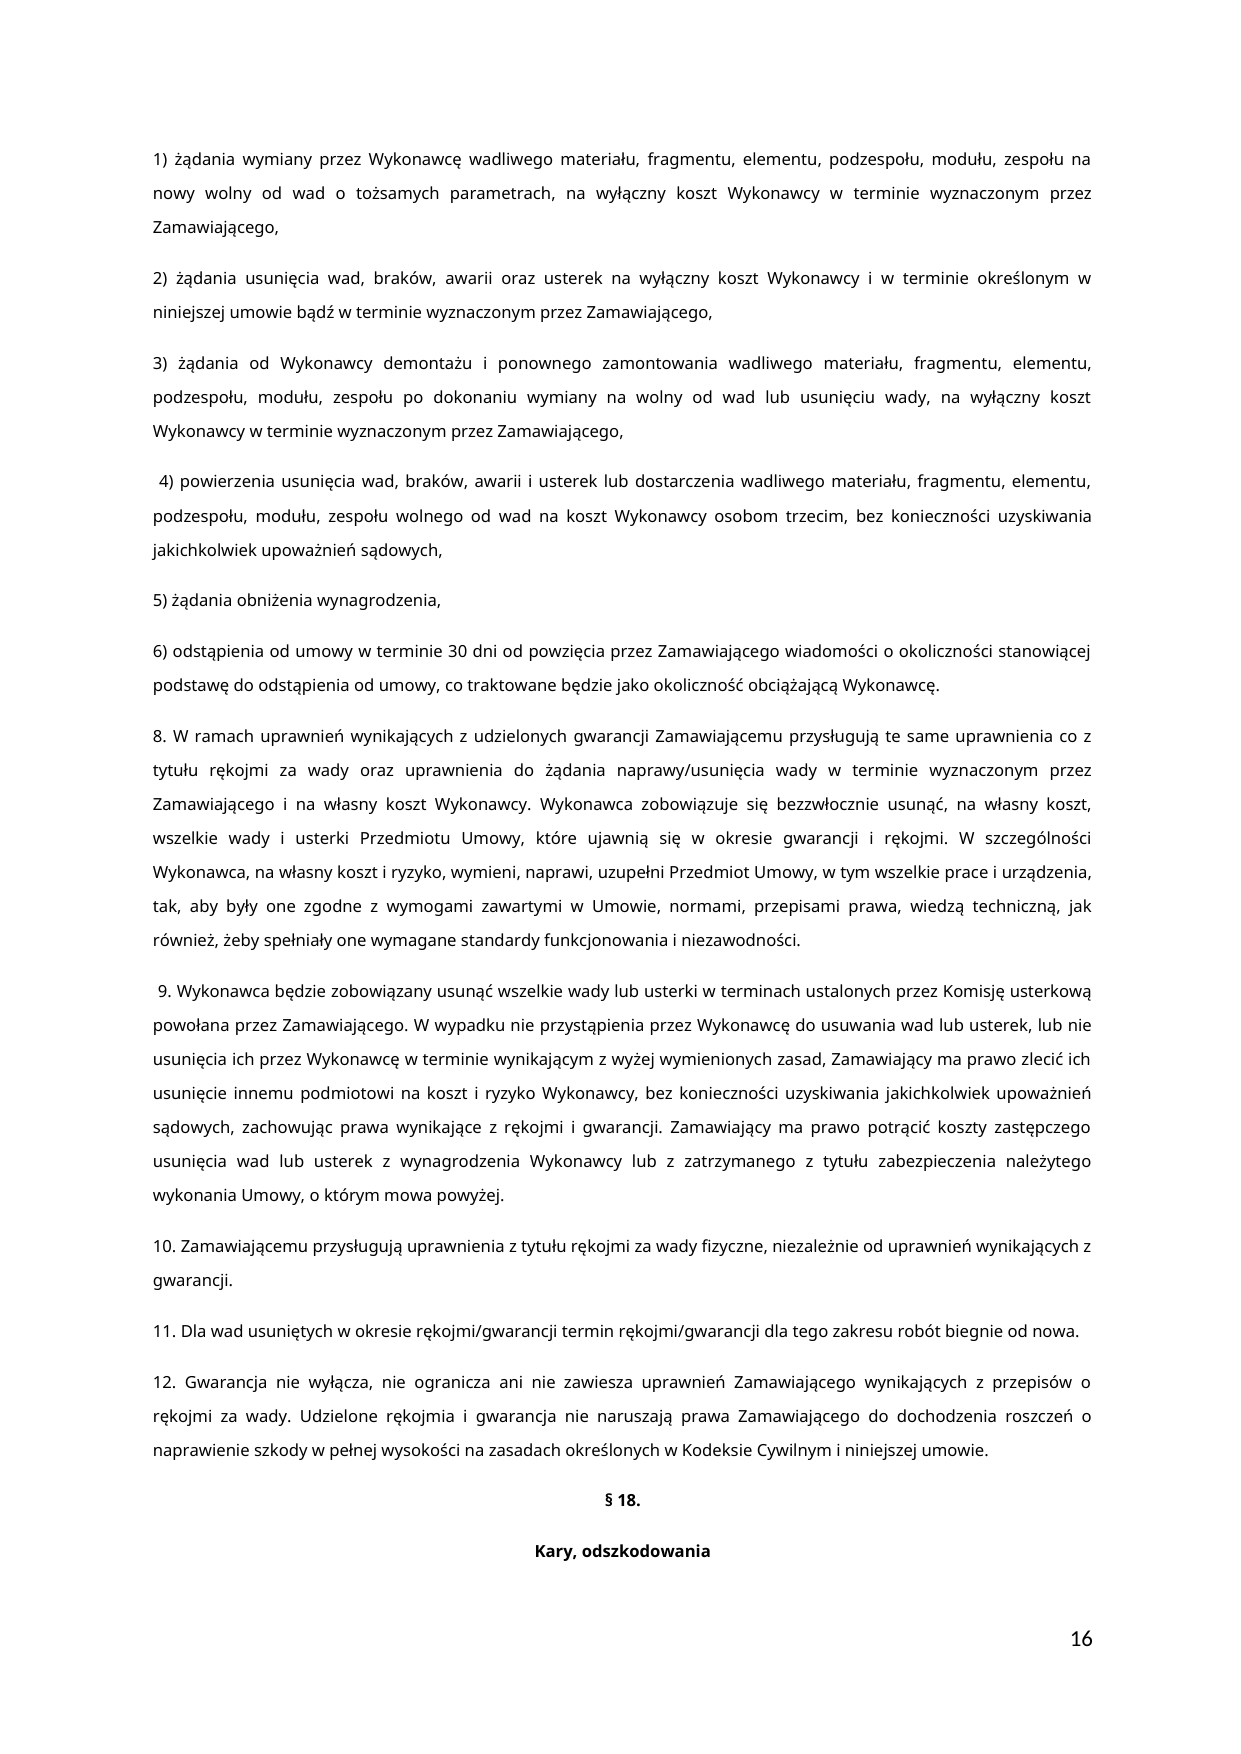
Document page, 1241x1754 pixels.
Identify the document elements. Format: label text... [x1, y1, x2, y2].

text 4) powierzenia usunięcia wad, braków, awarii i usterek lub dostarczenia wadliwego materiału, fragmentu, elementu, podzespołu, modułu, zespołu wolnego od wad na koszt Wykonawcy osobom trzecim, bez konieczności uzyskiwania jakichkolwiek upoważnień sądowych, [153, 470, 1093, 561]
text 1) żądania wymiany przez Wykonawcę wadliwego materiału, fragmentu, elementu, podzespołu, modułu, zespołu na nowy wolny od wad o tożsamych parametrach, na wyłączny koszt Wykonawcy w terminie wyznaczonym przez Zamawiającego, [153, 148, 1093, 238]
text Kary, odszkodowania [153, 1540, 1093, 1562]
text 11. Dla wad usuniętych w okresie rękojmi/gwarancji termin rękojmi/gwarancji dla tego zakresu robót biegnie od nowa. [153, 1319, 1093, 1342]
text 3) żądania od Wykonawcy demontażu i ponownego zamontowania wadliwego materiału, fragmentu, elementu, podzespołu, modułu, zespołu po dokonaniu wymiany na wolny od wad lub usunięciu wady, na wyłączny koszt Wykonawcy w terminie wyznaczonym przez Zamawiającego, [153, 351, 1093, 442]
text 2) żądania usunięcia wad, braków, awarii oraz usterek na wyłączny koszt Wykonawcy i w terminie określonym w niniejszej umowie bądź w terminie wyznaczonym przez Zamawiającego, [153, 266, 1093, 323]
text 9. Wykonawca będzie zobowiązany usunąć wszelkie wady lub usterki w terminach ustalonych przez Komisję usterkową powołana przez Zamawiającego. W wypadku nie przystąpienia przez Wykonawcę do usuwania wad lub usterek, lub nie usunięcia ich przez Wykonawcę w terminie wynikającym z wyżej wymienionych zasad, Zamawiający ma prawo zlecić ich usunięcie innemu podmiotowi na koszt i ryzyko Wykonawcy, bez konieczności uzyskiwania jakichkolwiek upoważnień sądowych, zachowując prawa wynikające z rękojmi i gwarancji. Zamawiający ma prawo potrącić koszty zastępczego usunięcia wad lub usterek z wynagrodzenia Wykonawcy lub z zatrzymanego z tytułu zabezpieczenia należytego wykonania Umowy, o którym mowa powyżej. [153, 979, 1093, 1207]
text § 18. [153, 1489, 1093, 1512]
text 12. Gwarancja nie wyłącza, nie ogranicza ani nie zawiesza uprawnień Zamawiającego wynikających z przepisów o rękojmi za wady. Udzielone rękojmia i gwarancja nie naruszają prawa Zamawiającego do dochodzenia roszczeń o naprawienie szkody w pełnej wysokości na zasadach określonych w Kodeksie Cywilnym i niniejszej umowie. [153, 1370, 1093, 1461]
text 6) odstąpienia od umowy w terminie 30 dni od powzięcia przez Zamawiającego wiadomości o okoliczności stanowiącej podstawę do odstąpienia od umowy, co traktowane będzie jako okoliczność obciążającą Wykonawcę. [153, 640, 1093, 696]
text 8. W ramach uprawnień wynikających z udzielonych gwarancji Zamawiającemu przysługują te same uprawnienia co z tytułu rękojmi za wady oraz uprawnienia do żądania naprawy/usunięcia wady w terminie wyznaczonym przez Zamawiającego i na własny koszt Wykonawcy. Wykonawca zobowiązuje się bezzwłocznie usunąć, na własny koszt, wszelkie wady i usterki Przedmiotu Umowy, które ujawnią się w okresie gwarancji i rękojmi. W szczególności Wykonawca, na własny koszt i ryzyko, wymieni, naprawi, uzupełni Przedmiot Umowy, w tym wszelkie prace i urządzenia, tak, aby były one zgodne z wymogami zawartymi w Umowie, normami, przepisami prawa, wiedzą techniczną, jak również, żeby spełniały one wymagane standardy funkcjonowania i niezawodności. [153, 724, 1093, 952]
text 5) żądania obniżenia wynagrodzenia, [153, 589, 1093, 612]
text 10. Zamawiającemu przysługują uprawnienia z tytułu rękojmi za wady fizyczne, niezależnie od uprawnień wynikających z gwarancji. [153, 1235, 1093, 1291]
